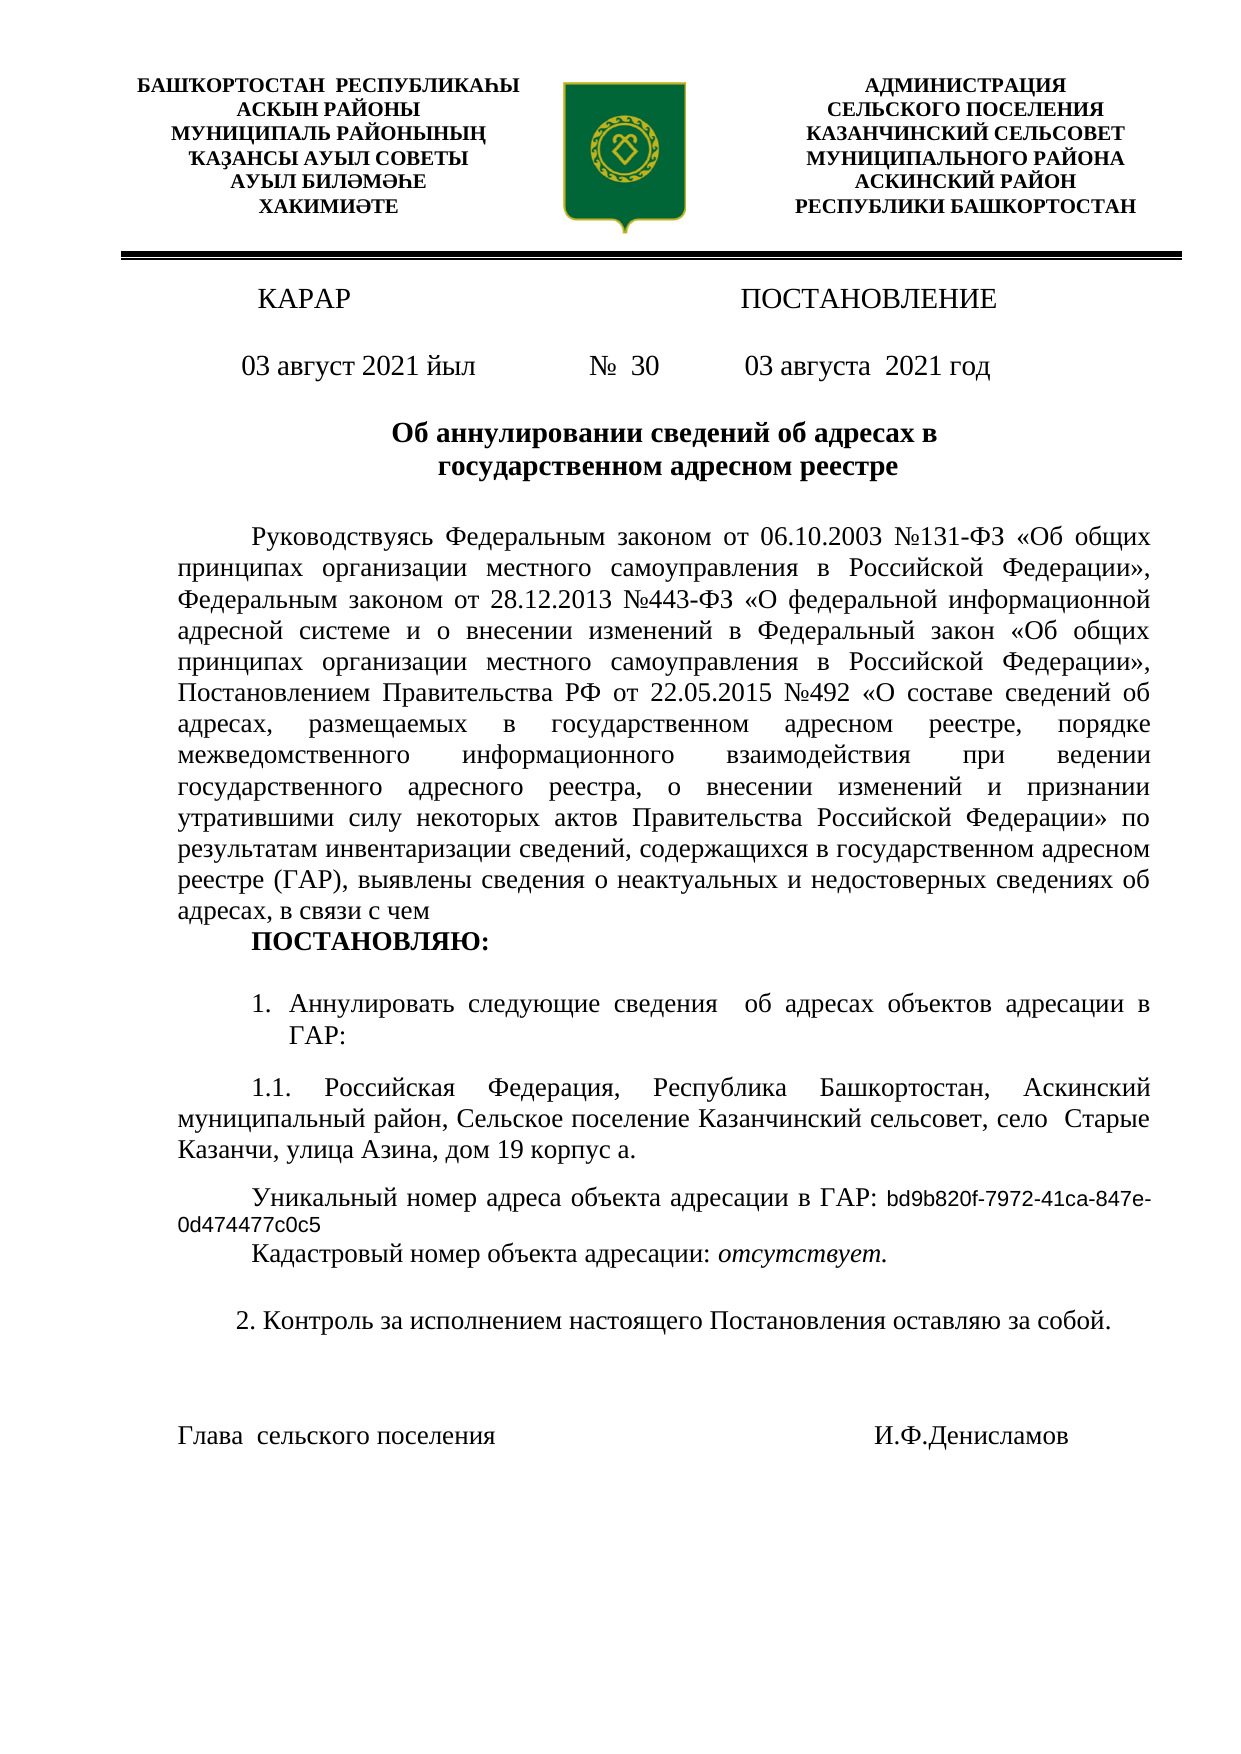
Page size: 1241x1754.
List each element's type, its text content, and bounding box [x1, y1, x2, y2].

picture [563, 82, 687, 234]
text ПОСТАНОВЛЯЮ: [177, 925, 1152, 956]
table_header АДМИНИСТРАЦИЯ СЕЛЬСКОГО ПОСЕЛЕНИЯ КАЗАНЧИНСКИЙ СЕЛЬСОВЕТ МУНИЦИПАЛЬНОГО РАЙОНА АСКИНСКИЙ РАЙОН Республики Башкортостан [749, 73, 1182, 251]
text Уникальный номер адреса объекта адресации в ГАР: bd9b820f-7972-41ca-847e-0d474477c0c5 [177, 1181, 1152, 1237]
list Аннулировать следующие сведения об адресах объектов адресации в ГАР: [251, 988, 1152, 1050]
text 1.1. Российская Федерация, Республика Башкортостан, Аскинский муниципальный район, Сельское поселение Казанчинский сельсовет, село Старые Казанчи, улица Азина, дом 19 корпус а. [177, 1071, 1152, 1164]
text 2. Контроль за исполнением настоящего Постановления оставляю за собой. [177, 1304, 1152, 1335]
table_header Башҡортостан Республикаһы АСКЫН РАЙОНЫ МУНИЦИПАЛЬ РАЙОНЫНЫҢ ҠАҘАНСЫ АУЫЛ СОВЕТЫ АУЫЛ БИЛӘМӘҺЕ ХАКИМИӘТЕ [121, 73, 536, 251]
text Об аннулировании сведений об адресах в [177, 415, 1152, 448]
text 03 август 2021 йыл № 30 03 августа 2021 год [177, 348, 1152, 381]
text государственном адресном реестре [177, 448, 1152, 482]
text Кадастровый номер объекта адресации: отсутствует. [177, 1237, 1152, 1268]
text КАРАР ПОСТАНОВЛЕНИЕ [177, 260, 1152, 314]
text Руководствуясь Федеральным законом от 06.10.2003 №131-ФЗ «Об общих принципах организации местного самоуправления в Российской Федерации», Федеральным законом от 28.12.2013 №443-ФЗ «О федеральной информационной адресной системе и о внесении изменений в Федеральный закон «Об общих принципах организации местного самоуправления в Российской Федерации», Постановлением Правительства РФ от 22.05.2015 №492 «О составе сведений об адресах, размещаемых в государственном адресном реестре, порядке межведомственного информационного взаимодействия при ведении государственного адресного реестра, о внесении изменений и признании утратившими силу некоторых актов Правительства Российской Федерации» по результатам инвентаризации сведений, содержащихся в государственном адресном реестре (ГАР), выявлены сведения о неактуальных и недостоверных сведениях об адресах, в связи с чем [177, 520, 1152, 925]
text Глава сельского поселения И.Ф.Денисламов [177, 1419, 1152, 1450]
table_header [536, 73, 749, 251]
